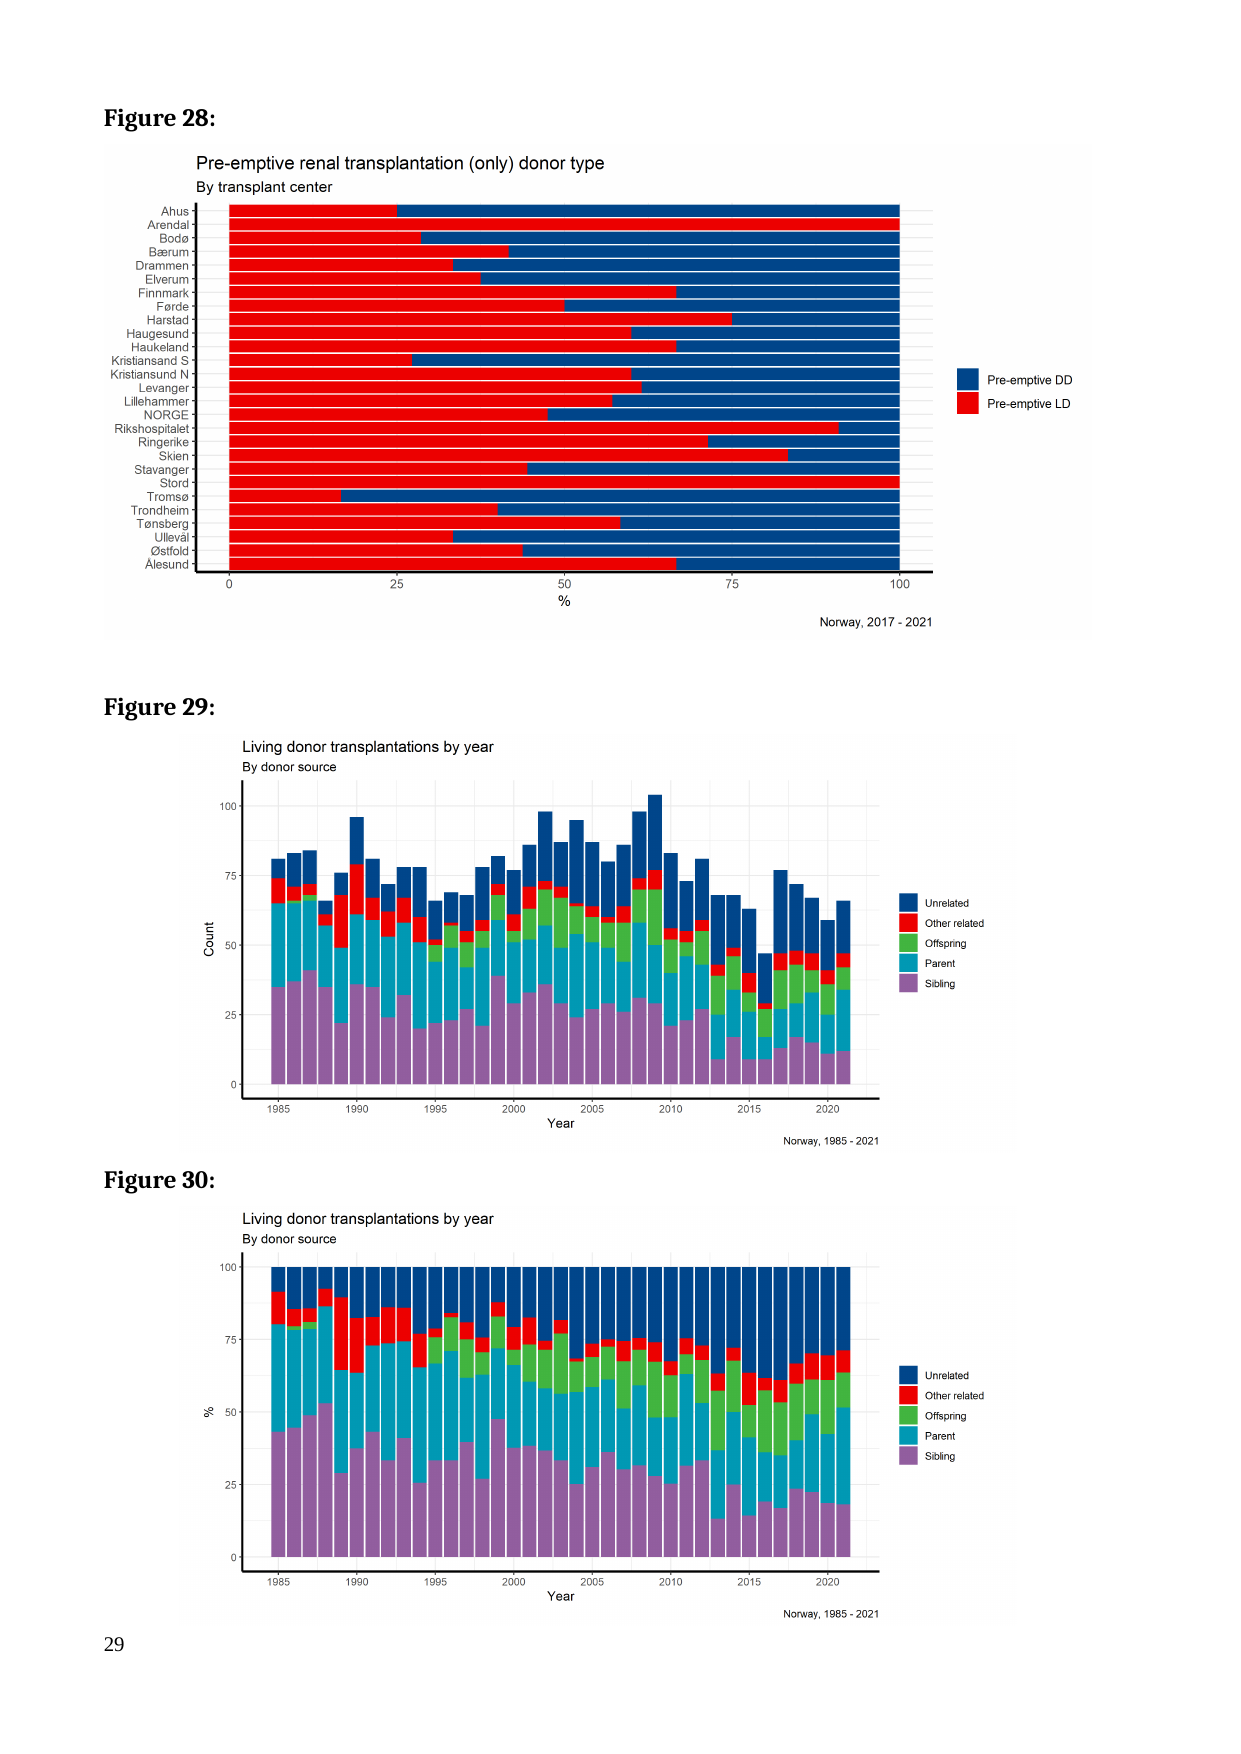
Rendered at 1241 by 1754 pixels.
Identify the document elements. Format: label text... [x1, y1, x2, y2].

text Figure 30: [103, 1166, 1092, 1194]
picture [103, 144, 1093, 640]
text Figure 28: [103, 103, 1092, 132]
picture [179, 1206, 1017, 1626]
picture [179, 734, 1017, 1153]
text Figure 29: [103, 693, 1092, 722]
